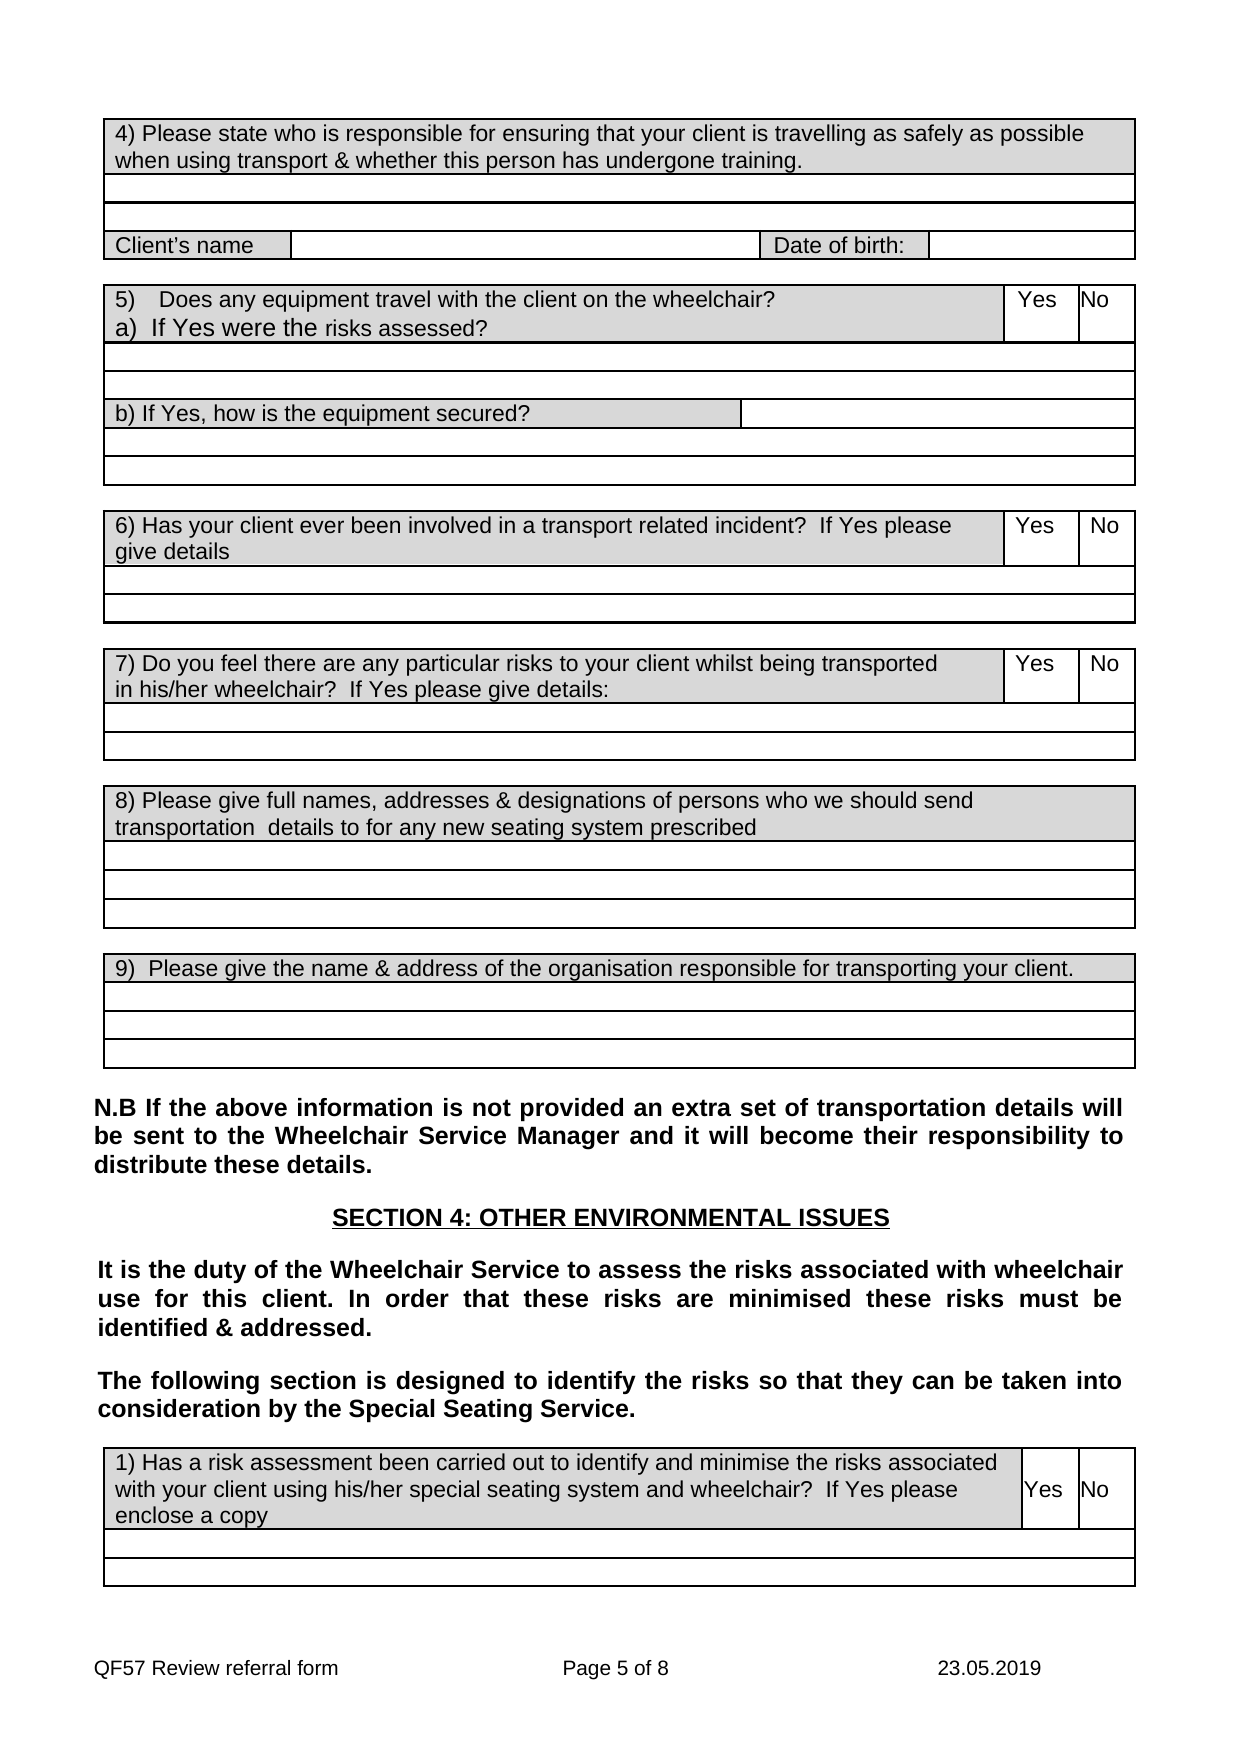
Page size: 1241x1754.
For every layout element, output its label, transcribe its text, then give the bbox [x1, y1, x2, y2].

table_cell [105, 1559, 1134, 1585]
table_cell [292, 232, 759, 258]
table_header 9) Please give the name & address of the organisation responsible for transporting your client. [105, 955, 1134, 981]
table_cell [105, 429, 1134, 455]
table_cell [105, 1530, 1134, 1557]
table_header No [1080, 512, 1134, 564]
table_cell [105, 344, 1134, 370]
table_header Does any equipment travel with the client on the wheelchair? a) If Yes were the risks assessed? [105, 286, 1003, 341]
table_cell b) If Yes, how is the equipment secured? [105, 400, 740, 427]
table_cell [105, 900, 1134, 927]
table_cell [105, 871, 1134, 898]
text It is the duty of the Wheelchair Service to assess the risks associated with wheelchair use for this client. In order that these risks are minimised these risks must be identified & addressed. [97, 1256, 1125, 1342]
table_header Yes [1005, 650, 1078, 702]
table_cell [105, 704, 1134, 731]
table_header 4) Please state who is responsible for ensuring that your client is travelling as safely as possible when using transport & whether this person has undergone training. [105, 120, 1134, 173]
table_header Yes [1023, 1449, 1078, 1528]
table_header 6) Has your client ever been involved in a transport related incident? If Yes please give details [105, 512, 1003, 564]
table_cell [105, 842, 1134, 869]
table_header 1) Has a risk assessment been carried out to identify and minimise the risks associated with your client using his/her special seating system and wheelchair? If Yes please enclose a copy [105, 1449, 1021, 1528]
table_cell [930, 232, 1134, 258]
table_cell Client’s name [196, 232, 290, 258]
table_header Yes [1005, 286, 1078, 341]
table_header No [1080, 1449, 1134, 1528]
table_cell [105, 372, 1134, 398]
text SECTION 4: OTHER ENVIRONMENTAL ISSUES [97, 1203, 1125, 1232]
table_header 7) Do you feel there are any particular risks to your client whilst being transported in his/her wheelchair? If Yes please give details: [105, 650, 1003, 702]
text The following section is designed to identify the risks so that they can be taken into consideration by the Special Seating Service. [97, 1366, 1125, 1423]
table_cell [105, 595, 1134, 621]
text N.B If the above information is not provided an extra set of transportation details will be sent to the Wheelchair Service Manager and it will become their responsibility to distribute these details. [93, 1093, 1125, 1179]
table_cell [105, 567, 1134, 593]
table_cell [105, 1040, 1134, 1067]
table_cell [742, 400, 1134, 427]
table_header No [1080, 286, 1134, 341]
table_cell [105, 175, 1134, 201]
table_cell [105, 733, 1134, 759]
table_cell [105, 1012, 1134, 1038]
table_header 8) Please give full names, addresses & designations of persons who we should send transportation details to for any new seating system prescribed [105, 787, 1134, 840]
table_header Yes [1005, 512, 1078, 564]
table_cell [105, 457, 1134, 484]
table_header No [1080, 650, 1134, 702]
table_cell Date of birth: [761, 232, 928, 258]
table_cell [105, 983, 1134, 1010]
table_cell [105, 204, 1134, 230]
